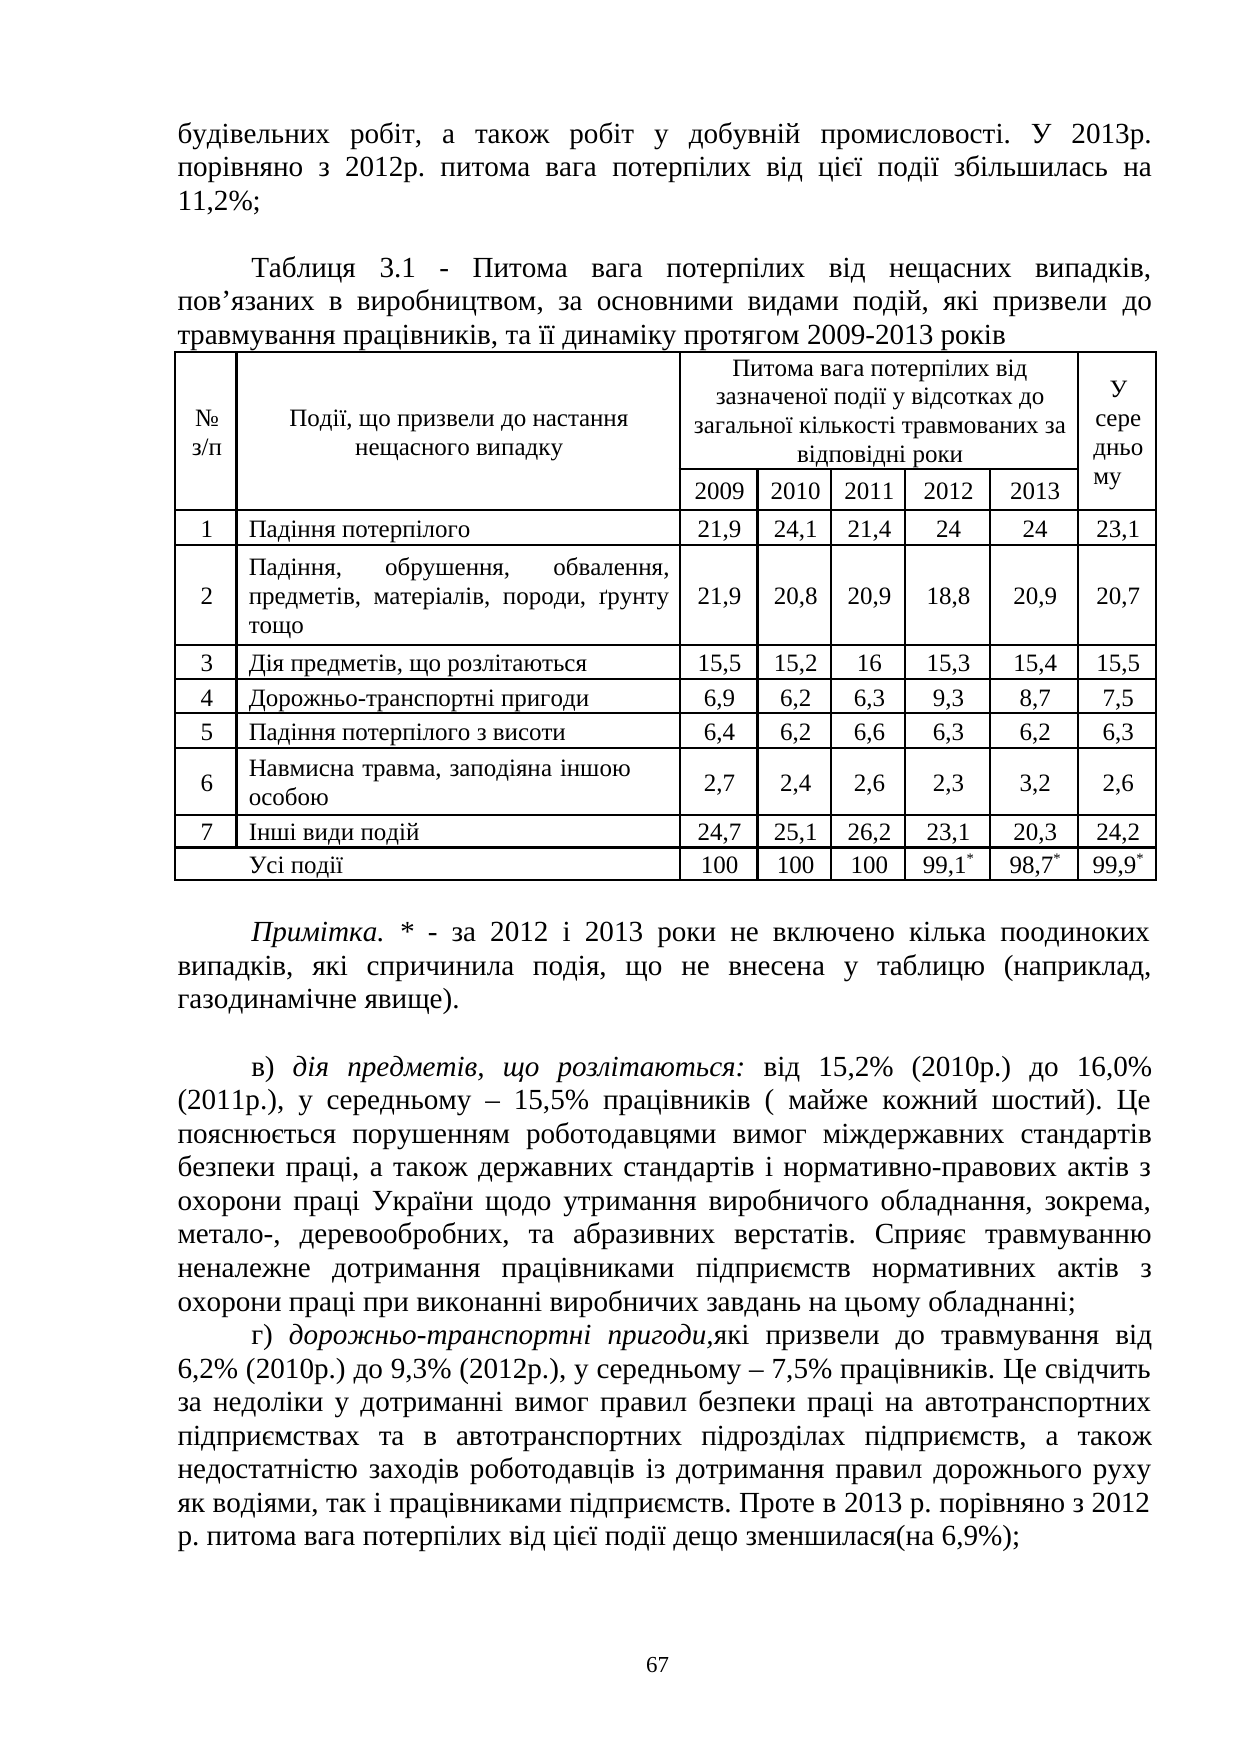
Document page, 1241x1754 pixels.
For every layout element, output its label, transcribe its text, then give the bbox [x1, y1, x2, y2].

table_cell 2,7 [681, 749, 756, 814]
text будівельних робіт, а також робіт у добувній промисловості. У 2013р. порівняно з 2012р. питома вага потерпілих від цієї події збільшилась на 11,2%; [177, 116, 1152, 216]
table_cell 20,8 [759, 546, 830, 644]
table_cell 20,9 [991, 546, 1077, 644]
table_cell 99,9* [1079, 849, 1155, 879]
table_cell 2,4 [759, 749, 830, 814]
table_cell 15,5 [1079, 646, 1155, 678]
table_cell 24,1 [759, 511, 830, 544]
table_cell 2,6 [1079, 749, 1155, 814]
table_cell 21,9 [681, 546, 756, 644]
table_cell 15,4 [991, 646, 1077, 678]
table_cell 3,2 [991, 749, 1077, 814]
table_cell 5 [176, 714, 235, 747]
table_cell Усі події [176, 849, 679, 879]
table_cell 2013 [991, 470, 1077, 509]
table_cell 6,3 [832, 680, 904, 712]
table_cell 2011 [832, 470, 904, 509]
table_cell 24,7 [681, 816, 756, 846]
table_cell 24 [991, 511, 1077, 544]
text г) дорожньо-транспортні пригоди,які призвели до травмування від 6,2% (2010р.) до 9,3% (2012р.), у середньому – 7,5% працівників. Це свідчить за недоліки у дотриманні вимог правил безпеки праці на автотранспортних підприємствах та в автотранспортних підрозділах підприємств, а також недостатністю заходів роботодавців із дотримання правил дорожнього руху як водіями, так і працівниками підприємств. Проте в 2013 р. порівняно з 2012 р. питома вага потерпілих від цієї події дещо зменшилася(на 6,9%); [177, 1317, 1152, 1552]
text Таблиця 3.1 - Питома вага потерпілих від нещасних випадків, пов’язаних в виробництвом, за основними видами подій, які призвели до травмування працівників, та її динаміку протягом 2009-2013 років [177, 250, 1152, 351]
table_cell 24 [906, 511, 989, 544]
table_cell 23,1 [1079, 511, 1155, 544]
table_cell 98,7* [991, 849, 1077, 879]
table_cell 7,5 [1079, 680, 1155, 712]
table_cell 6,6 [832, 714, 904, 747]
table_cell 20,9 [832, 546, 904, 644]
table_cell 6,9 [681, 680, 756, 712]
table_cell 18,8 [906, 546, 989, 644]
table_cell 9,3 [906, 680, 989, 712]
table_header Питома вага потерпілих від зазначеної події у відсотках до загальної кількості травмованих за відповідні роки [681, 353, 1077, 468]
table_cell 6,3 [1079, 714, 1155, 747]
table_cell 6,3 [906, 714, 989, 747]
table_cell Дія предметів, що розлітаються [238, 646, 679, 678]
table_cell 23,1 [906, 816, 989, 846]
table_cell 100 [681, 849, 756, 879]
table_cell 15,5 [681, 646, 756, 678]
table_cell 2 [176, 546, 235, 644]
table_cell 6,2 [759, 680, 830, 712]
table_cell 3 [176, 646, 235, 678]
table_cell Падіння, обрушення, обвалення, предметів, матеріалів, породи, ґрунту тощо [238, 546, 679, 644]
table_cell 8,7 [991, 680, 1077, 712]
table_cell 15,2 [759, 646, 830, 678]
table_header № з/п [176, 353, 235, 509]
table_cell 2,3 [906, 749, 989, 814]
table_cell 2009 [681, 470, 756, 509]
table_cell 6,2 [759, 714, 830, 747]
table_cell 21,4 [832, 511, 904, 544]
table_cell 100 [832, 849, 904, 879]
table_cell 20,3 [991, 816, 1077, 846]
table_cell 2012 [906, 470, 989, 509]
table_cell Навмисна травма, заподіяна іншою особою [238, 749, 679, 814]
table_cell 2010 [759, 470, 830, 509]
table_header У сере дньо му [1079, 353, 1155, 509]
table_cell Падіння потерпілого [238, 511, 679, 544]
table_cell 6 [176, 749, 235, 814]
table_cell 7 [176, 816, 235, 846]
table_cell 1 [176, 511, 235, 544]
table_cell 26,2 [832, 816, 904, 846]
table_cell Дорожньо-транспортні пригоди [238, 680, 679, 712]
table_cell 100 [759, 849, 830, 879]
text Примітка. * - за 2012 і 2013 роки не включено кілька поодиноких випадків, які спричинила подія, що не внесена у таблицю (наприклад, газодинамічне явище). [177, 914, 1151, 1015]
table_cell 6,4 [681, 714, 756, 747]
text в) дія предметів, що розлітаються: від 15,2% (2010р.) до 16,0% (2011р.), у середньому – 15,5% працівників ( майже кожний шостий). Це пояснюється порушенням роботодавцями вимог міждержавних стандартів безпеки праці, а також державних стандартів і нормативно-правових актів з охорони праці України щодо утримання виробничого обладнання, зокрема, метало-, деревообробних, та абразивних верстатів. Сприяє травмуванню неналежне дотримання працівниками підприємств нормативних актів з охорони праці при виконанні виробничих завдань на цьому обладнанні; [177, 1049, 1152, 1317]
table_cell 20,7 [1079, 546, 1155, 644]
table_cell 15,3 [906, 646, 989, 678]
table_cell Інші види подій [238, 816, 679, 846]
table_cell 16 [832, 646, 904, 678]
table_cell 99,1* [906, 849, 989, 879]
table_cell 25,1 [759, 816, 830, 846]
table_cell 24,2 [1079, 816, 1155, 846]
table_cell 2,6 [832, 749, 904, 814]
table_cell Падіння потерпілого з висоти [238, 714, 679, 747]
table_header Події, що призвели до настання нещасного випадку [238, 353, 679, 509]
table_cell 21,9 [681, 511, 756, 544]
table_cell 4 [176, 680, 235, 712]
table_cell 6,2 [991, 714, 1077, 747]
